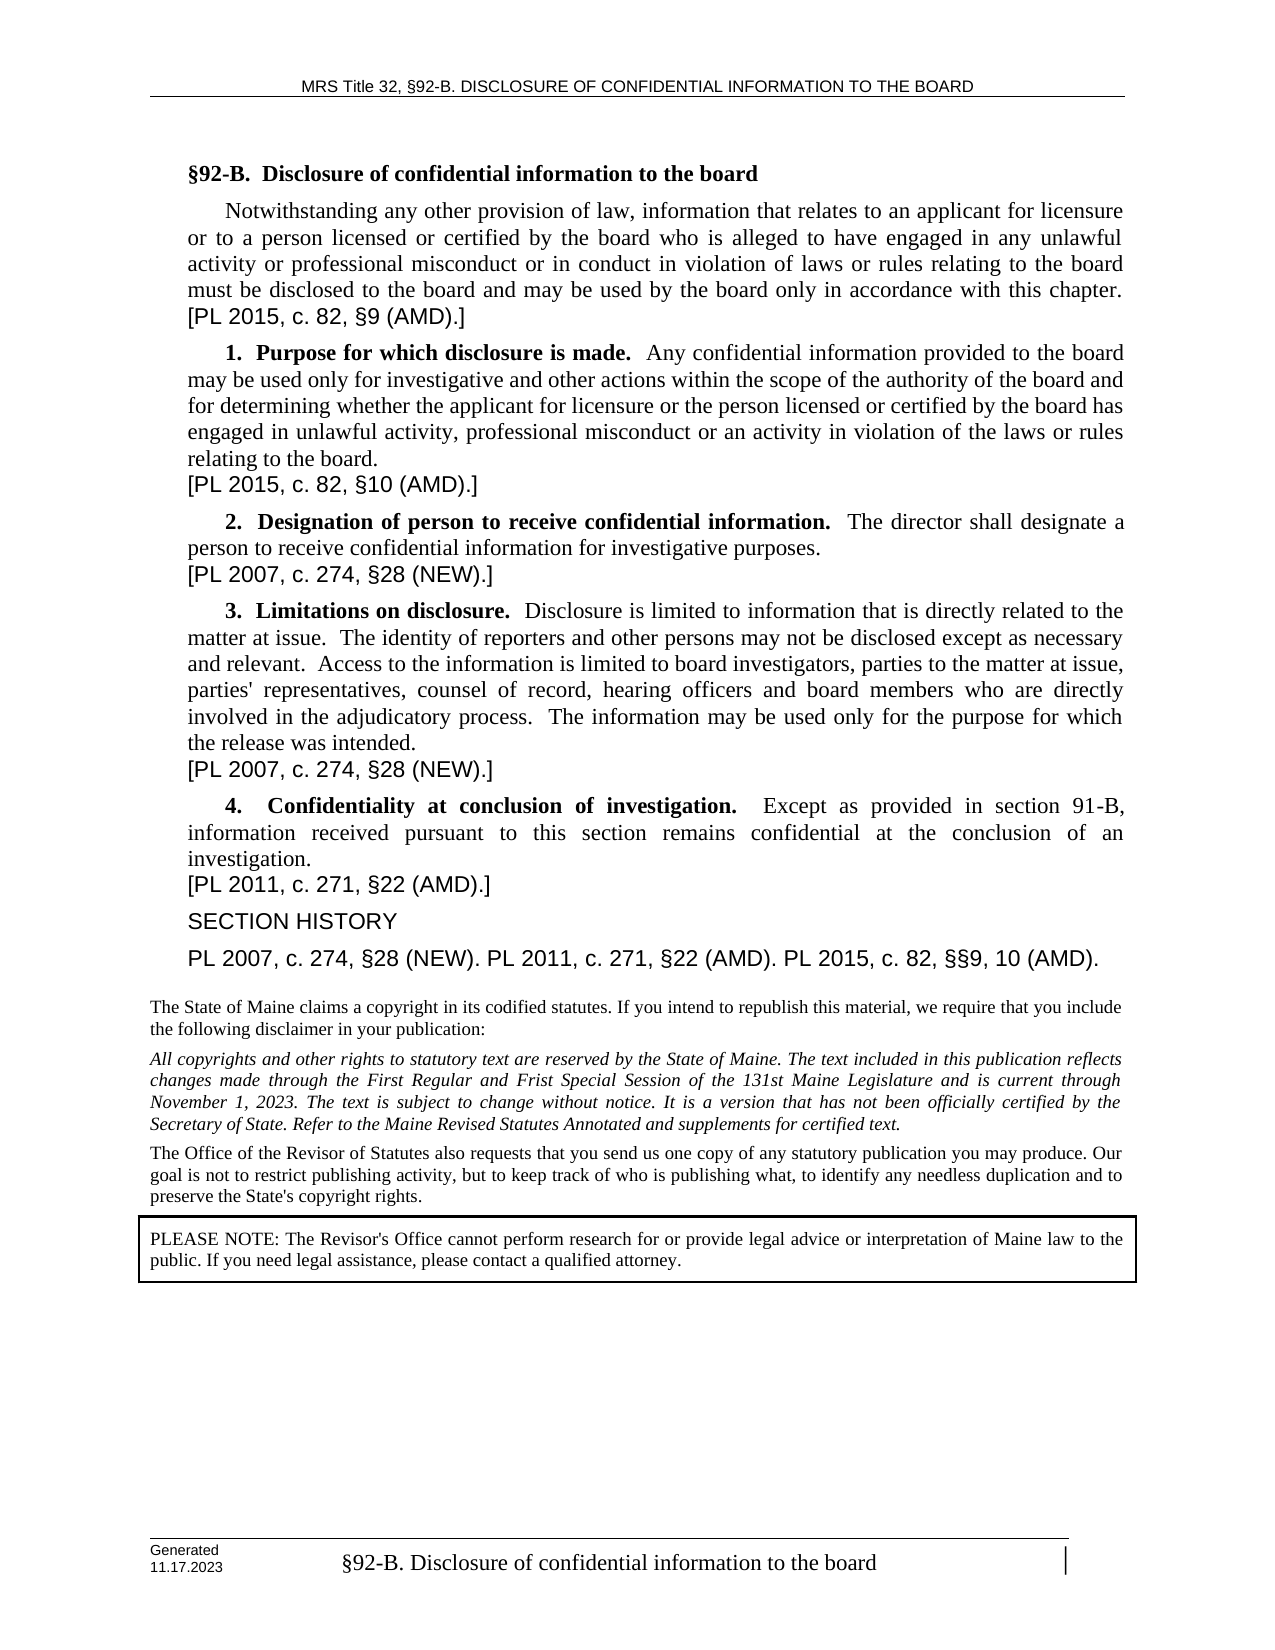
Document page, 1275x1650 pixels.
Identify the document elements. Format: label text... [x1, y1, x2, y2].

text PLEASE NOTE: The Revisor's Office cannot perform research for or provide legal advice or interpretation of Maine law to the public. If you need legal assistance, please contact a qualified attorney. [140, 1218, 1135, 1281]
text All copyrights and other rights to statutory text are reserved by the State of Maine. The text included in this publication reflects changes made through the First Regular and Frist Special Session of the 131st Maine Legislature and is current through November 1, 2023 . The text is subject to change without notice. It is a version that has not been officially certified by the Secretary of State. Refer to the Maine Revised Statutes Annotated and supplements for certified text. [150, 1048, 1125, 1134]
text §92-B. Disclosure of confidential information to the board [187, 160, 1125, 187]
text The Office of the Revisor of Statutes also requests that you send us one copy of any statutory publication you may produce. Our goal is not to restrict publishing activity, but to keep track of who is publishing what, to identify any needless duplication and to preserve the State's copyright rights. [150, 1142, 1125, 1207]
text PL 2007, c. 274, §28 (NEW). PL 2011, c. 271, §22 (AMD). PL 2015, c. 82, §§9, 10 (AMD). [187, 945, 1125, 971]
text Notwithstanding any other provision of law, information that relates to an applicant for licensure or to a person licensed or certified by the board who is alleged to have engaged in any unlawful activity or professional misconduct or in conduct in violation of laws or rules relating to the board must be disclosed to the board and may be used by the board only in accordance with this chapter. [PL 2015, c. 82, §9 (AMD).] [187, 197, 1125, 329]
text [PL 2011, c. 271, §22 (AMD).] [187, 871, 1125, 898]
text The State of Maine claims a copyright in its codified statutes. If you intend to republish this material, we require that you include the following disclaimer in your publication: [150, 996, 1125, 1039]
text 3. Limitations on disclosure. Disclosure is limited to information that is directly related to the matter at issue. The identity of reporters and other persons may not be disclosed except as necessary and relevant. Access to the information is limited to board investigators, parties to the matter at issue, parties' representatives, counsel of record, hearing officers and board members who are directly involved in the adjudicatory process. The information may be used only for the purpose for which the release was intended. [187, 597, 1125, 756]
text SECTION HISTORY [187, 908, 1125, 934]
text [PL 2015, c. 82, §10 (AMD).] [187, 471, 1125, 497]
text [PL 2007, c. 274, §28 (NEW).] [187, 756, 1125, 782]
text [PL 2007, c. 274, §28 (NEW).] [187, 561, 1125, 587]
text 4. Confidentiality at conclusion of investigation. Except as provided in section 91‑B, information received pursuant to this section remains confidential at the conclusion of an investigation. [187, 792, 1125, 871]
text 1. Purpose for which disclosure is made. Any confidential information provided to the board may be used only for investigative and other actions within the scope of the authority of the board and for determining whether the applicant for licensure or the person licensed or certified by the board has engaged in unlawful activity, professional misconduct or an activity in violation of the laws or rules relating to the board. [187, 339, 1125, 471]
text 2. Designation of person to receive confidential information. The director shall designate a person to receive confidential information for investigative purposes. [187, 508, 1125, 561]
